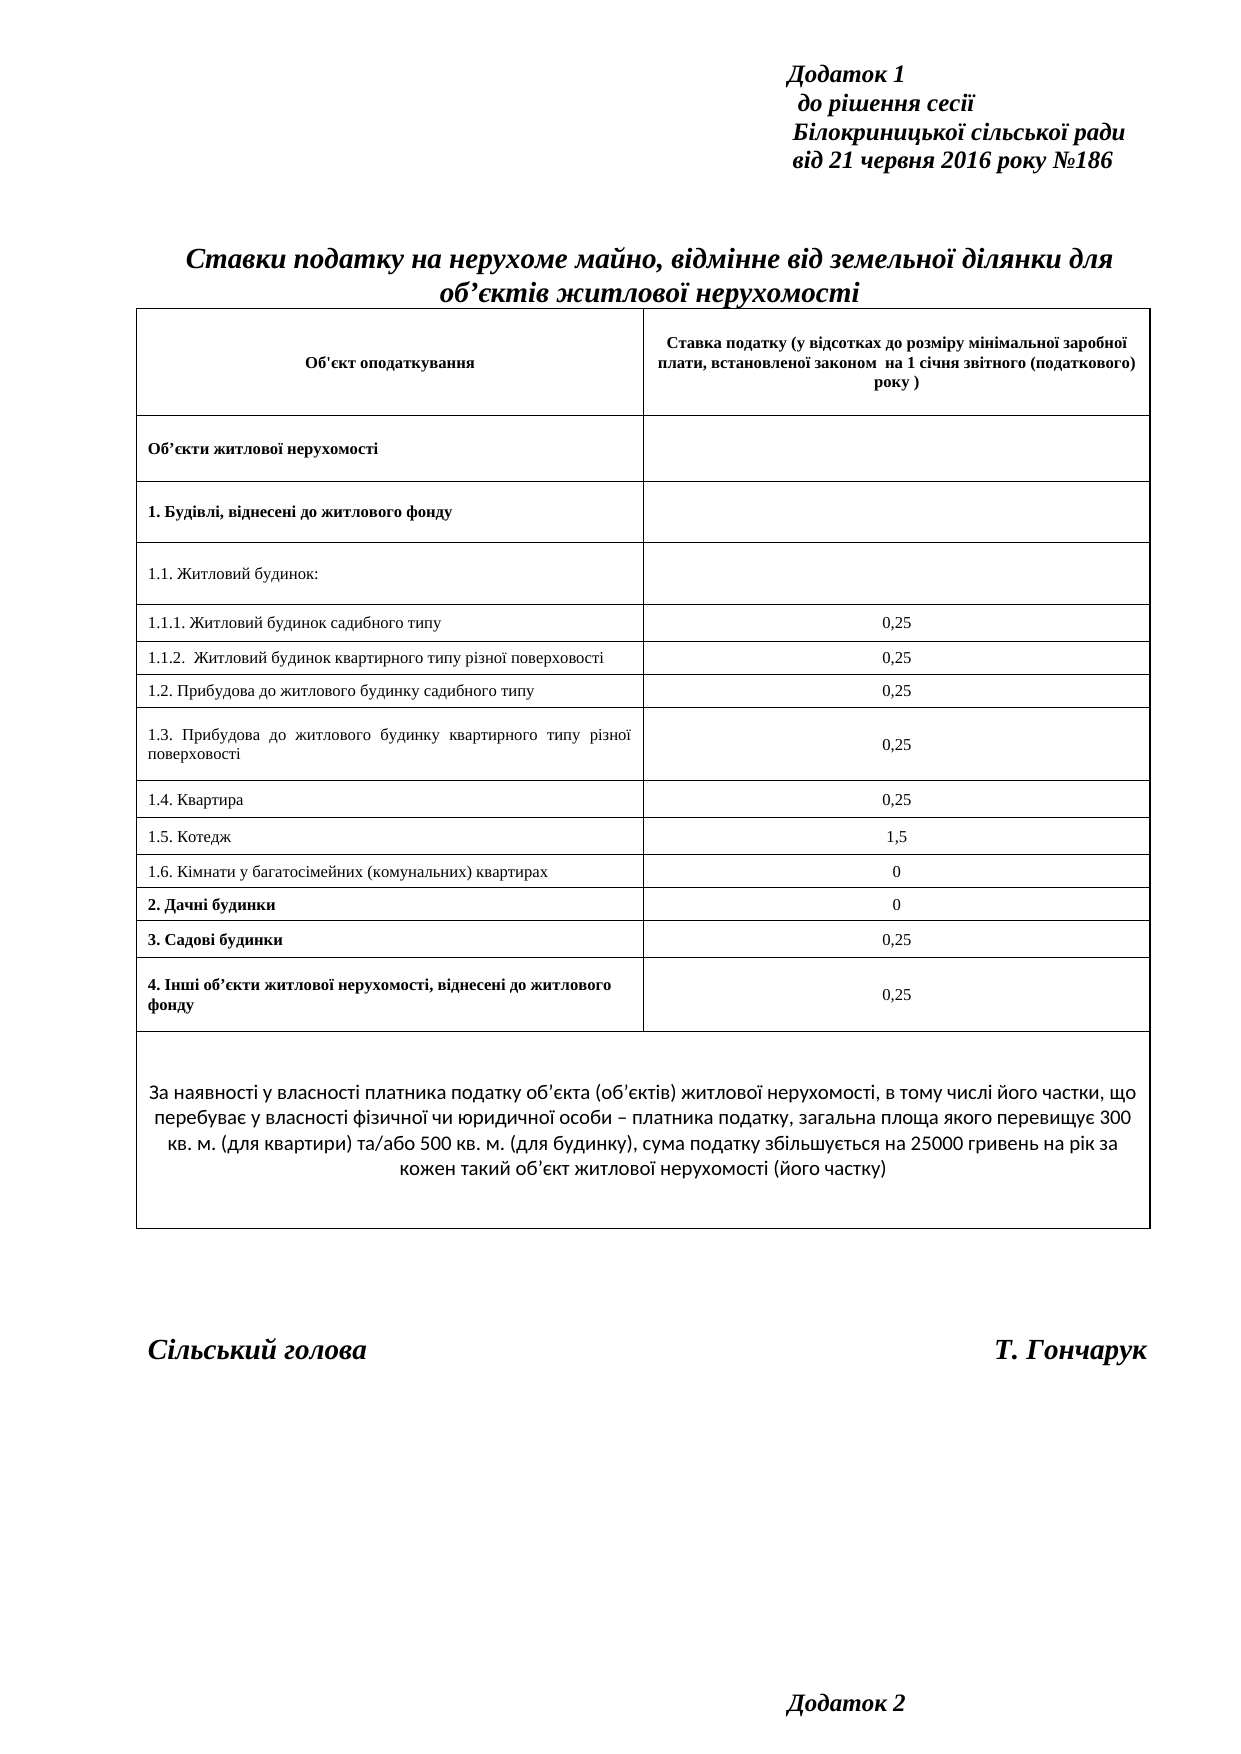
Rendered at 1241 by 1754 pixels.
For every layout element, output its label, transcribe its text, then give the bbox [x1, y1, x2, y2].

table_cell [644, 416, 1149, 481]
text Сільський голова Т. Гончарук [148, 1332, 1152, 1365]
table_cell 0,25 [644, 781, 1149, 817]
table_header Ставка податку (у відсотках до розміру мінімальної заробної плати, встановленої законом на 1 січня звітного (податкового) року ) [644, 309, 1149, 415]
table_cell 0,25 [644, 708, 1149, 780]
table_cell 1,5 [644, 818, 1149, 854]
text Білокриницької сільської ради [148, 117, 1152, 145]
table_cell 1. Будівлі, віднесені до житлового фонду [137, 482, 643, 542]
table_cell 0,25 [644, 958, 1149, 1031]
text від 21 червня 2016 року №186 [148, 145, 1152, 174]
table_cell 0,25 [644, 605, 1149, 641]
text Додаток 1 [148, 59, 1152, 88]
table_cell 1.5. Котедж [137, 818, 643, 854]
text до рішення сесії [148, 88, 1152, 117]
table_cell [644, 482, 1149, 542]
table_cell 3. Садові будинки [137, 921, 643, 957]
table_cell [644, 543, 1149, 604]
table_cell 1.1.1. Житловий будинок садибного типу [137, 605, 643, 641]
table_cell 1.1. Житловий будинок: [137, 543, 643, 604]
table_cell 0 [644, 888, 1149, 920]
table_cell 0,25 [644, 921, 1149, 957]
table_cell 0,25 [644, 642, 1149, 674]
text Ставки податку на нерухоме майно, відмінне від земельної ділянки для об’єктів житлової нерухомості [148, 241, 1152, 308]
table_cell 1.1.2. Житловий будинок квартирного типу різної поверховості [137, 642, 643, 674]
text Додаток 2 [148, 1688, 1152, 1717]
table_cell 2. Дачні будинки [137, 888, 643, 920]
table_cell За наявності у власності платника податку об’єкта (об’єктів) житлової нерухомості, в тому числі його частки, що перебуває у власності фізичної чи юридичної особи – платника податку, загальна площа якого перевищує . (для квартири) та/або . (для будинку), сума податку збільшується на 25000 гривень на рік за кожен такий об’єкт житлової нерухомості (його частку) [137, 1032, 1149, 1228]
table_header Об'єкт оподаткування [137, 309, 643, 415]
table_cell 0,25 [644, 675, 1149, 707]
table_cell 0 [644, 855, 1149, 887]
table_cell 1.6. Кімнати у багатосімейних (комунальних) квартирах [137, 855, 643, 887]
table_cell 1.2. Прибудова до житлового будинку садибного типу [137, 675, 643, 707]
table_cell 1.3. Прибудова до житлового будинку квартирного типу різної поверховості [137, 708, 643, 780]
table_cell 4. Інші об’єкти житлової нерухомості, віднесені до житлового фонду [137, 958, 643, 1031]
table_cell 1.4. Квартира [137, 781, 643, 817]
table_cell Об’єкти житлової нерухомості [137, 416, 643, 481]
